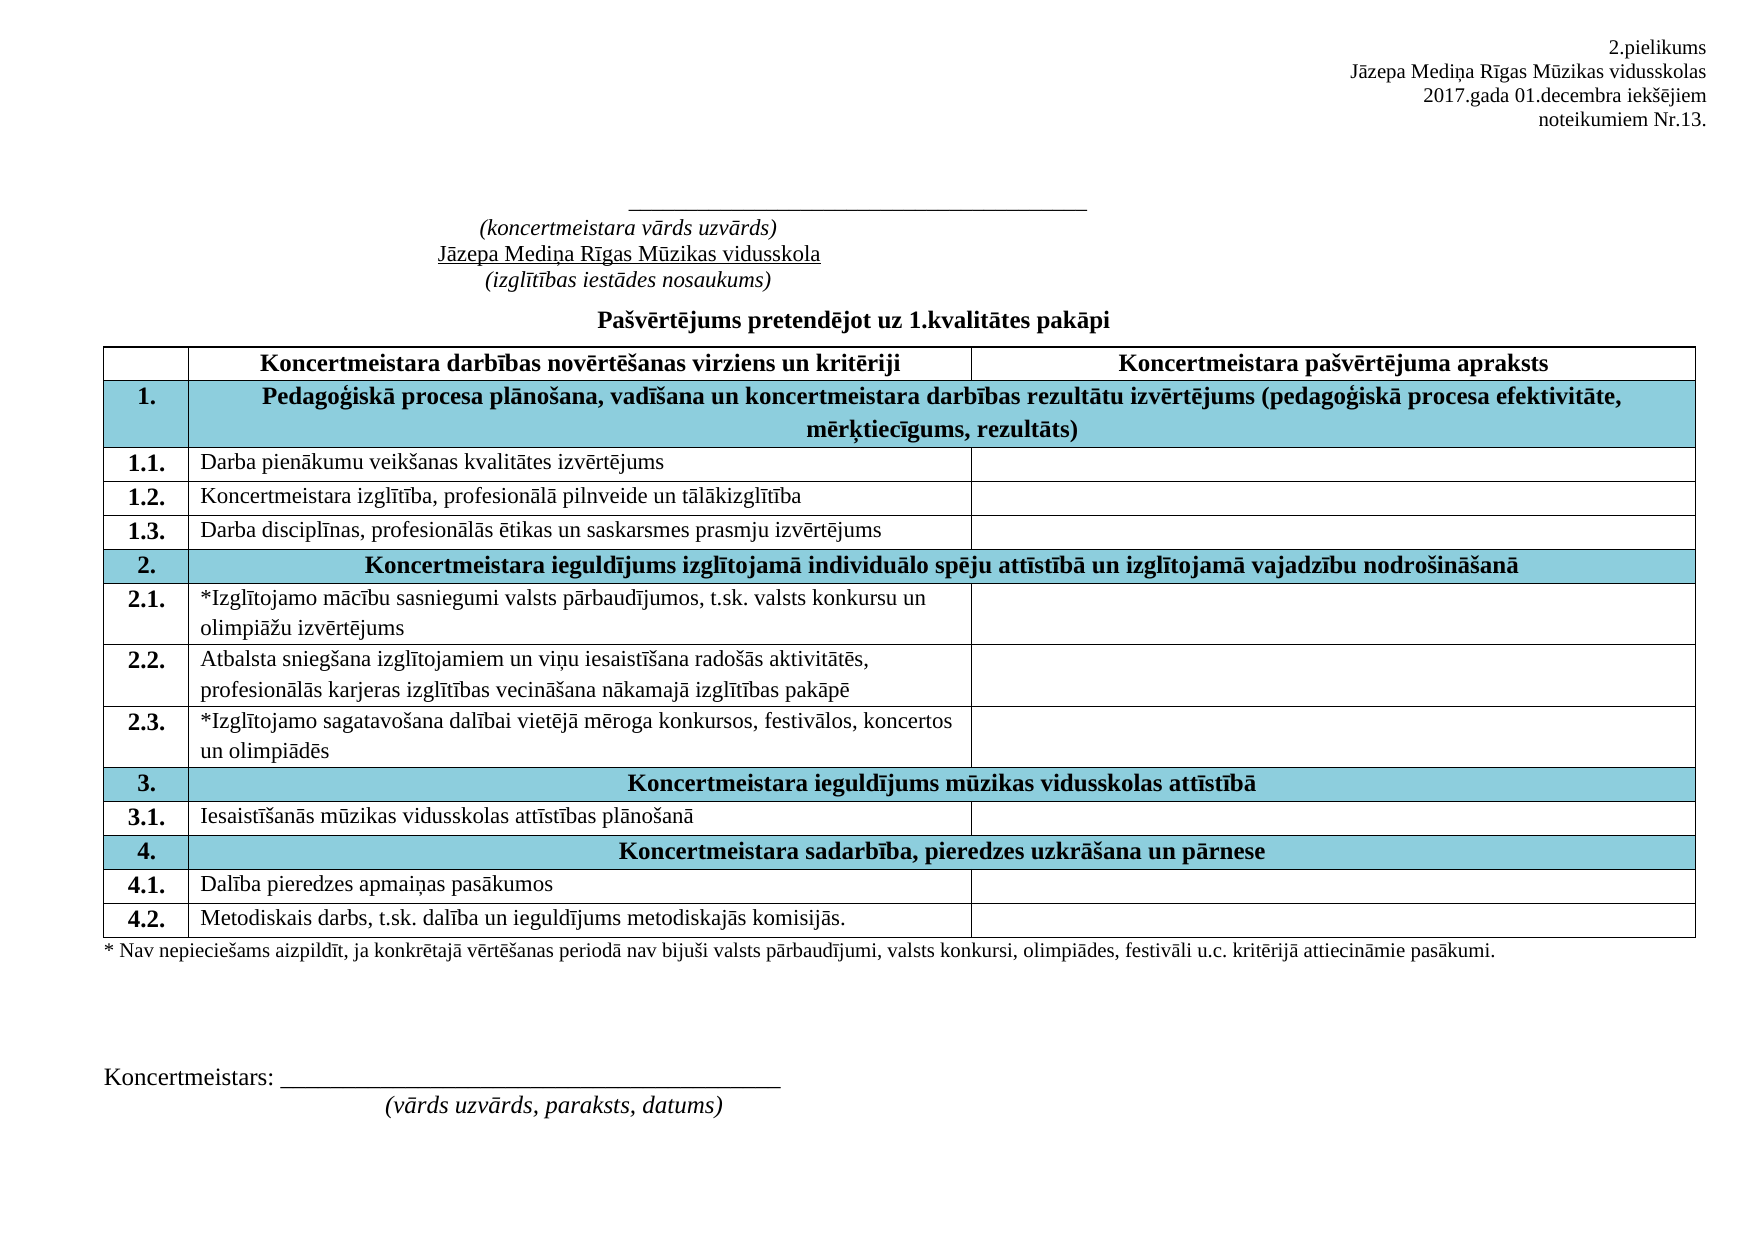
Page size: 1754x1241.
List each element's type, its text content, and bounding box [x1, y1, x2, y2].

table_header Koncertmeistara darbības novērtēšanas virziens un kritēriji [189, 348, 971, 380]
table_cell [972, 802, 1695, 835]
table_cell Koncertmeistara ieguldījums mūzikas vidusskolas attīstībā [189, 768, 1695, 801]
table_cell Koncertmeistara sadarbība, pieredzes uzkrāšana un pārnese [189, 836, 1695, 869]
table_cell [972, 870, 1695, 903]
table_cell [972, 584, 1695, 644]
table_cell Atbalsta sniegšana izglītojamiem un viņu iesaistīšana radošās aktivitātēs, profesionālās karjeras izglītības vecināšana nākamajā izglītības pakāpē [189, 645, 971, 706]
table_cell 3.1. [104, 802, 188, 835]
table_cell 1. [104, 381, 188, 447]
table_cell Metodiskais darbs, t.sk. dalība un ieguldījums metodiskajās komisijās. [189, 904, 971, 937]
table_cell 4.1. [104, 870, 188, 903]
table_cell 4. [104, 836, 188, 869]
table_cell Darba pienākumu veikšanas kvalitātes izvērtējums [189, 448, 971, 481]
table_header [104, 348, 188, 380]
text (koncertmeistara vārds uzvārds) [103, 213, 1604, 240]
text Jāzepa Mediņa Rīgas Mūzikas vidusskola [103, 240, 1604, 266]
table_cell 2.1. [104, 584, 188, 644]
table_cell Koncertmeistara ieguldījums izglītojamā individuālo spēju attīstībā un izglītojamā vajadzību nodrošināšanā [189, 550, 1695, 583]
table_cell 3. [104, 768, 188, 801]
table_cell [972, 904, 1695, 937]
table_cell [972, 448, 1695, 481]
text (izglītības iestādes nosaukums) [103, 266, 1604, 293]
table_header Koncertmeistara pašvērtējuma apraksts [972, 348, 1695, 380]
table_cell [972, 516, 1695, 549]
table_cell *Izglītojamo sagatavošana dalībai vietējā mēroga konkursos, festivālos, koncertos un olimpiādēs [189, 707, 971, 767]
table_cell Koncertmeistara izglītība, profesionālā pilnveide un tālākizglītība [189, 482, 971, 515]
table_cell 1.3. [104, 516, 188, 549]
table_cell Iesaistīšanās mūzikas vidusskolas attīstības plānošanā [189, 802, 971, 835]
table_cell 1.2. [104, 482, 188, 515]
table_cell 2.2. [104, 645, 188, 706]
table_cell 2.3. [104, 707, 188, 767]
text Koncertmeistars: ________________________________________ [103, 1062, 1604, 1090]
text ________________________________________ [553, 187, 1604, 213]
table_cell [972, 707, 1695, 767]
table_cell Darba disciplīnas, profesionālās ētikas un saskarsmes prasmju izvērtējums [189, 516, 971, 549]
table_cell Pedagoģiskā procesa plānošana, vadīšana un koncertmeistara darbības rezultātu izvērtējums (pedagoģiskā procesa efektivitāte, mērķtiecīgums, rezultāts) [189, 381, 1695, 447]
text * Nav nepieciešams aizpildīt, ja konkrētajā vērtēšanas periodā nav bijuši valsts pārbaudījumi, valsts konkursi, olimpiādes, festivāli u.c. kritērijā attiecināmie pasākumi. [103, 938, 1604, 962]
table_cell *Izglītojamo mācību sasniegumi valsts pārbaudījumos, t.sk. valsts konkursu un olimpiāžu izvērtējums [189, 584, 971, 644]
table_cell [972, 645, 1695, 706]
table_cell [972, 482, 1695, 515]
table_cell Dalība pieredzes apmaiņas pasākumos [189, 870, 971, 903]
table_cell 1.1. [104, 448, 188, 481]
table_cell 2. [104, 550, 188, 583]
text Pašvērtējums pretendējot uz 1.kvalitātes pakāpi [103, 305, 1604, 334]
table_cell 4.2. [104, 904, 188, 937]
text (vārds uzvārds, paraksts, datums) [103, 1090, 1604, 1119]
